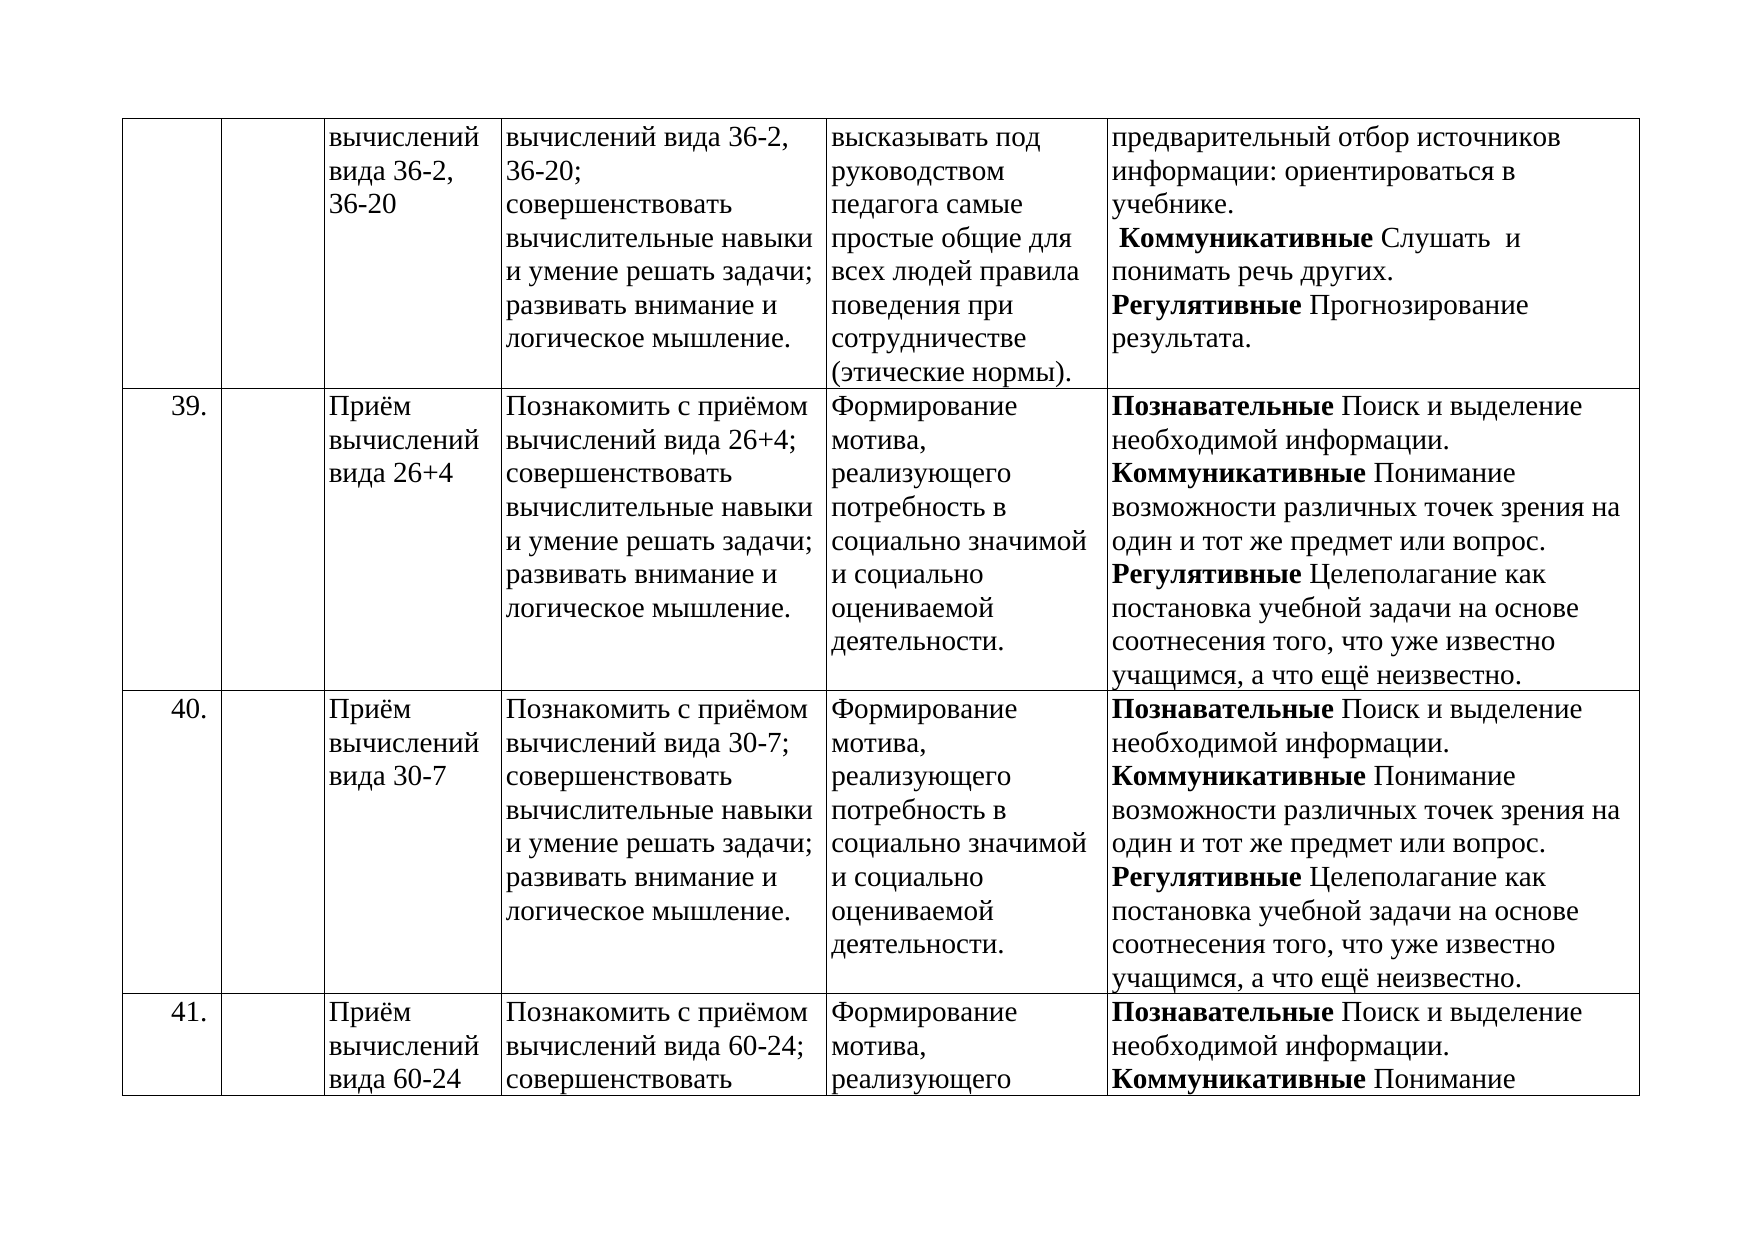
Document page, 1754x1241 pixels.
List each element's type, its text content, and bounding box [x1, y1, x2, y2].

table_cell [222, 994, 324, 1095]
table_cell [222, 389, 324, 690]
table_cell [123, 389, 221, 690]
table_cell [123, 691, 221, 993]
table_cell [1108, 119, 1639, 387]
table_cell Приём вычислений вида 26+4 [325, 389, 501, 690]
table_cell [222, 119, 324, 387]
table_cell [502, 994, 826, 1095]
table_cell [325, 119, 501, 387]
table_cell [325, 994, 501, 1095]
table_cell [123, 119, 221, 387]
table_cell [502, 119, 826, 387]
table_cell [1108, 994, 1639, 1095]
table_cell Познакомить с приёмом вычислений вида 30-7; совершенствовать вычислительные навыки и умение решать задачи; развивать внимание и логическое мышление. [502, 691, 826, 993]
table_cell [827, 994, 1107, 1095]
table_cell [123, 994, 221, 1095]
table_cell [827, 119, 1107, 387]
table_cell [222, 691, 324, 993]
table_cell Формирование мотива, реализующего потребность в социально значимой и социально оцениваемой деятельности. [827, 389, 1107, 690]
table_cell Приём вычислений вида 30-7 [325, 691, 501, 993]
table_cell Формирование мотива, реализующего потребность в социально значимой и социально оцениваемой деятельности. [827, 691, 1107, 993]
table_cell Познакомить с приёмом вычислений вида 26+4; совершенствовать вычислительные навыки и умение решать задачи; развивать внимание и логическое мышление. [502, 389, 826, 690]
